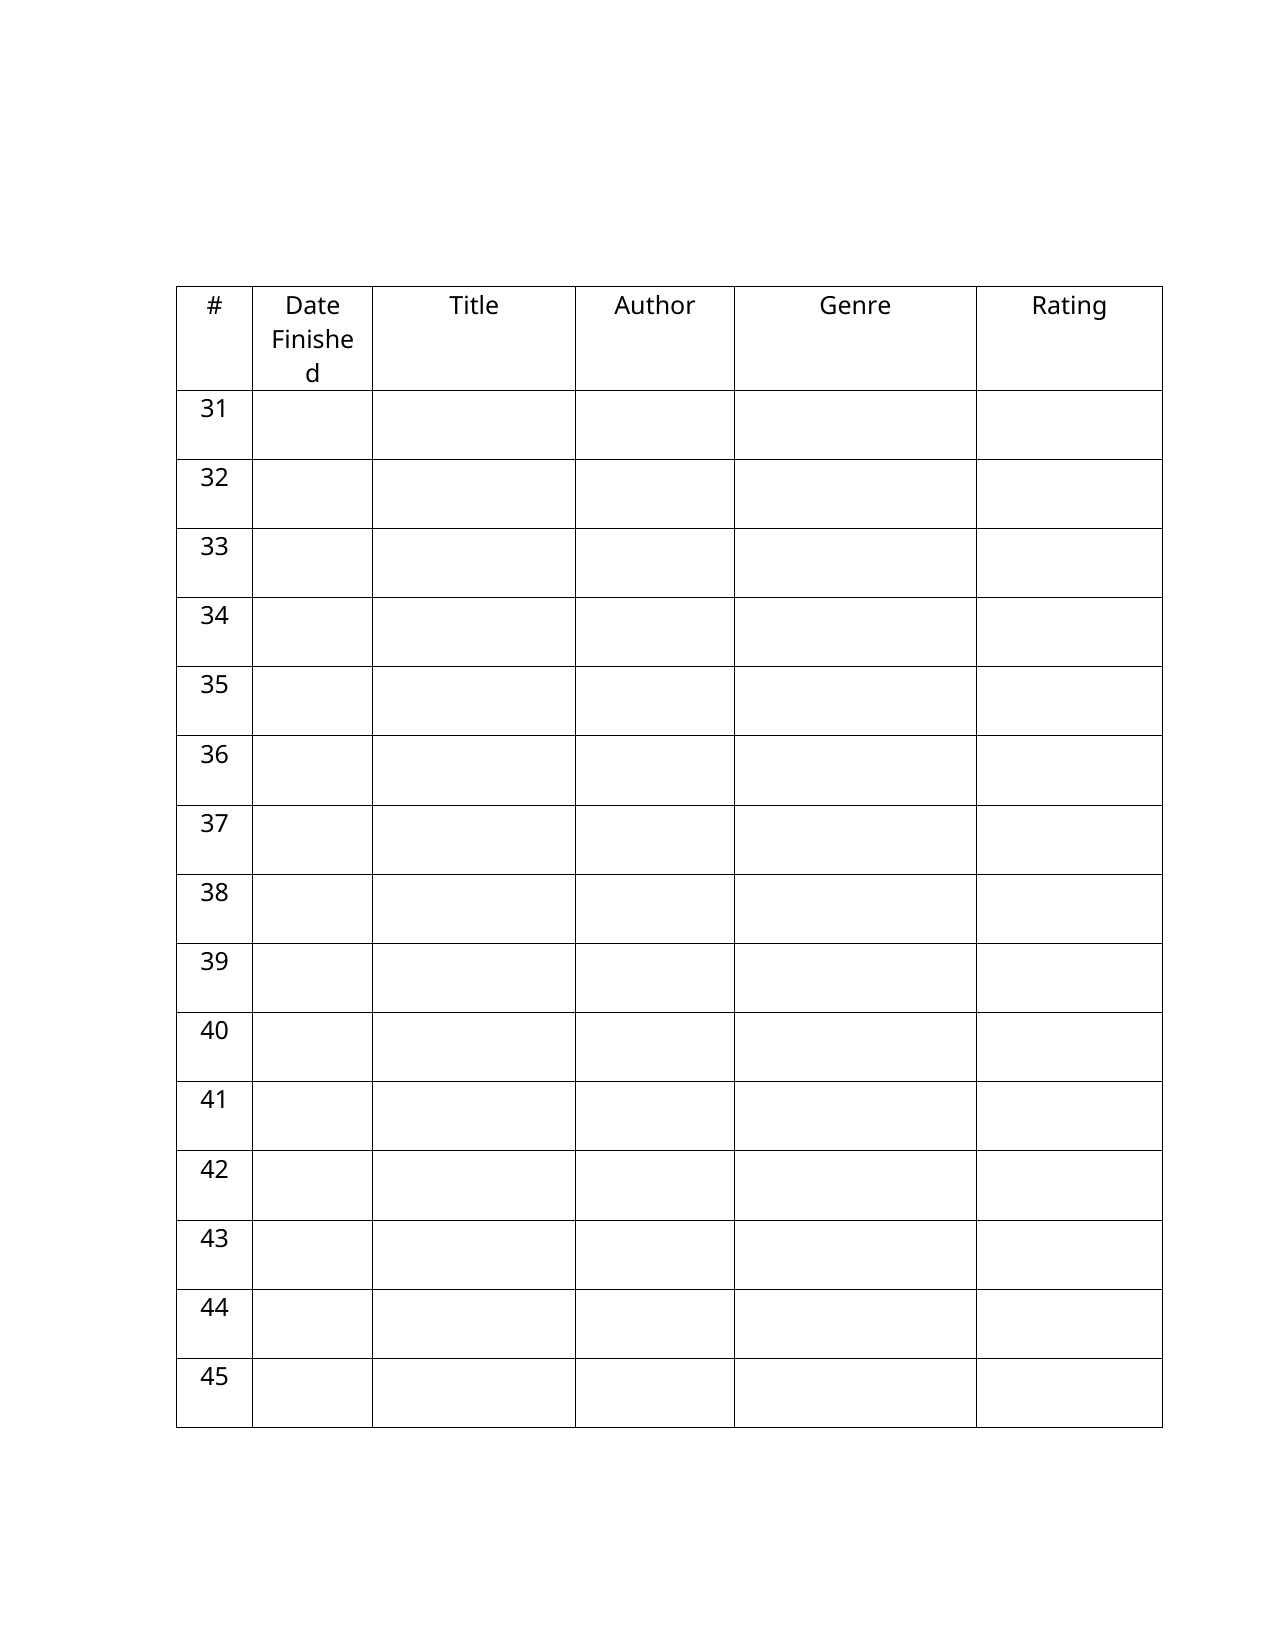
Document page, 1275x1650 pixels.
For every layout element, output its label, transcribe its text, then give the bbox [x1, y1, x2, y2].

table_cell [253, 875, 372, 943]
table_cell [576, 944, 734, 1012]
table_cell [253, 1013, 372, 1081]
table_cell [253, 944, 372, 1012]
table_cell [735, 806, 976, 874]
table_cell [576, 1221, 734, 1289]
table_cell [977, 1290, 1162, 1358]
table_cell [373, 598, 575, 666]
table_cell [373, 1013, 575, 1081]
table_cell [576, 1359, 734, 1427]
table_cell [373, 1151, 575, 1219]
table_header Date Finished [253, 287, 372, 389]
table_cell [253, 806, 372, 874]
table_cell [977, 875, 1162, 943]
table_cell [576, 736, 734, 804]
table_cell [253, 1359, 372, 1427]
table_cell 31 [177, 391, 252, 459]
table_cell [253, 598, 372, 666]
table_cell 34 [177, 598, 252, 666]
table_cell [373, 736, 575, 804]
table_cell [735, 1221, 976, 1289]
table_cell [576, 1082, 734, 1150]
table_cell [373, 944, 575, 1012]
table_cell [735, 667, 976, 735]
table_cell 39 [177, 944, 252, 1012]
table_cell 45 [177, 1359, 252, 1427]
table_cell [735, 1013, 976, 1081]
table_cell 43 [177, 1221, 252, 1289]
table_cell [253, 667, 372, 735]
table_cell 38 [177, 875, 252, 943]
table_cell [253, 391, 372, 459]
table_cell [735, 1151, 976, 1219]
table_cell [977, 1013, 1162, 1081]
table_cell [735, 598, 976, 666]
table_cell [977, 736, 1162, 804]
table_cell [373, 667, 575, 735]
table_cell [373, 1290, 575, 1358]
table_cell [253, 529, 372, 597]
table_header Genre [735, 287, 976, 389]
table_cell [253, 1290, 372, 1358]
table_cell [576, 875, 734, 943]
table_cell [977, 1151, 1162, 1219]
table_cell [735, 1359, 976, 1427]
table_cell [576, 391, 734, 459]
table_cell 44 [177, 1290, 252, 1358]
table_cell [253, 1082, 372, 1150]
table_cell [977, 598, 1162, 666]
table_cell 33 [177, 529, 252, 597]
table_cell [373, 460, 575, 528]
table_cell [576, 667, 734, 735]
table_cell 37 [177, 806, 252, 874]
table_cell [735, 736, 976, 804]
table_cell [253, 736, 372, 804]
table_cell [735, 1082, 976, 1150]
table_cell [576, 1013, 734, 1081]
table_cell [576, 1151, 734, 1219]
table_cell [977, 1359, 1162, 1427]
table_cell [735, 391, 976, 459]
table_cell [253, 1221, 372, 1289]
table_cell [373, 1082, 575, 1150]
table_cell [576, 806, 734, 874]
table_cell [576, 529, 734, 597]
table_cell [373, 806, 575, 874]
table_header # [177, 287, 252, 389]
table_cell [253, 460, 372, 528]
table_cell 42 [177, 1151, 252, 1219]
table_cell [977, 460, 1162, 528]
table_cell [373, 1221, 575, 1289]
table_cell 32 [177, 460, 252, 528]
table_cell [735, 944, 976, 1012]
table_cell 36 [177, 736, 252, 804]
table_cell [977, 391, 1162, 459]
table_cell [373, 875, 575, 943]
table_cell [373, 391, 575, 459]
table_cell [735, 460, 976, 528]
table_cell [735, 875, 976, 943]
table_cell [977, 529, 1162, 597]
table_cell 40 [177, 1013, 252, 1081]
table_cell [977, 667, 1162, 735]
table_cell 35 [177, 667, 252, 735]
table_cell [576, 598, 734, 666]
table_header Author [576, 287, 734, 389]
table_cell [373, 1359, 575, 1427]
table_cell [576, 460, 734, 528]
table_cell [373, 529, 575, 597]
table_header Title [373, 287, 575, 389]
table_cell 41 [177, 1082, 252, 1150]
table_cell [977, 1082, 1162, 1150]
table_cell [977, 806, 1162, 874]
table_header Rating [977, 287, 1162, 389]
table_cell [735, 529, 976, 597]
table_cell [977, 944, 1162, 1012]
table_cell [253, 1151, 372, 1219]
table_cell [735, 1290, 976, 1358]
table_cell [977, 1221, 1162, 1289]
table_cell [576, 1290, 734, 1358]
